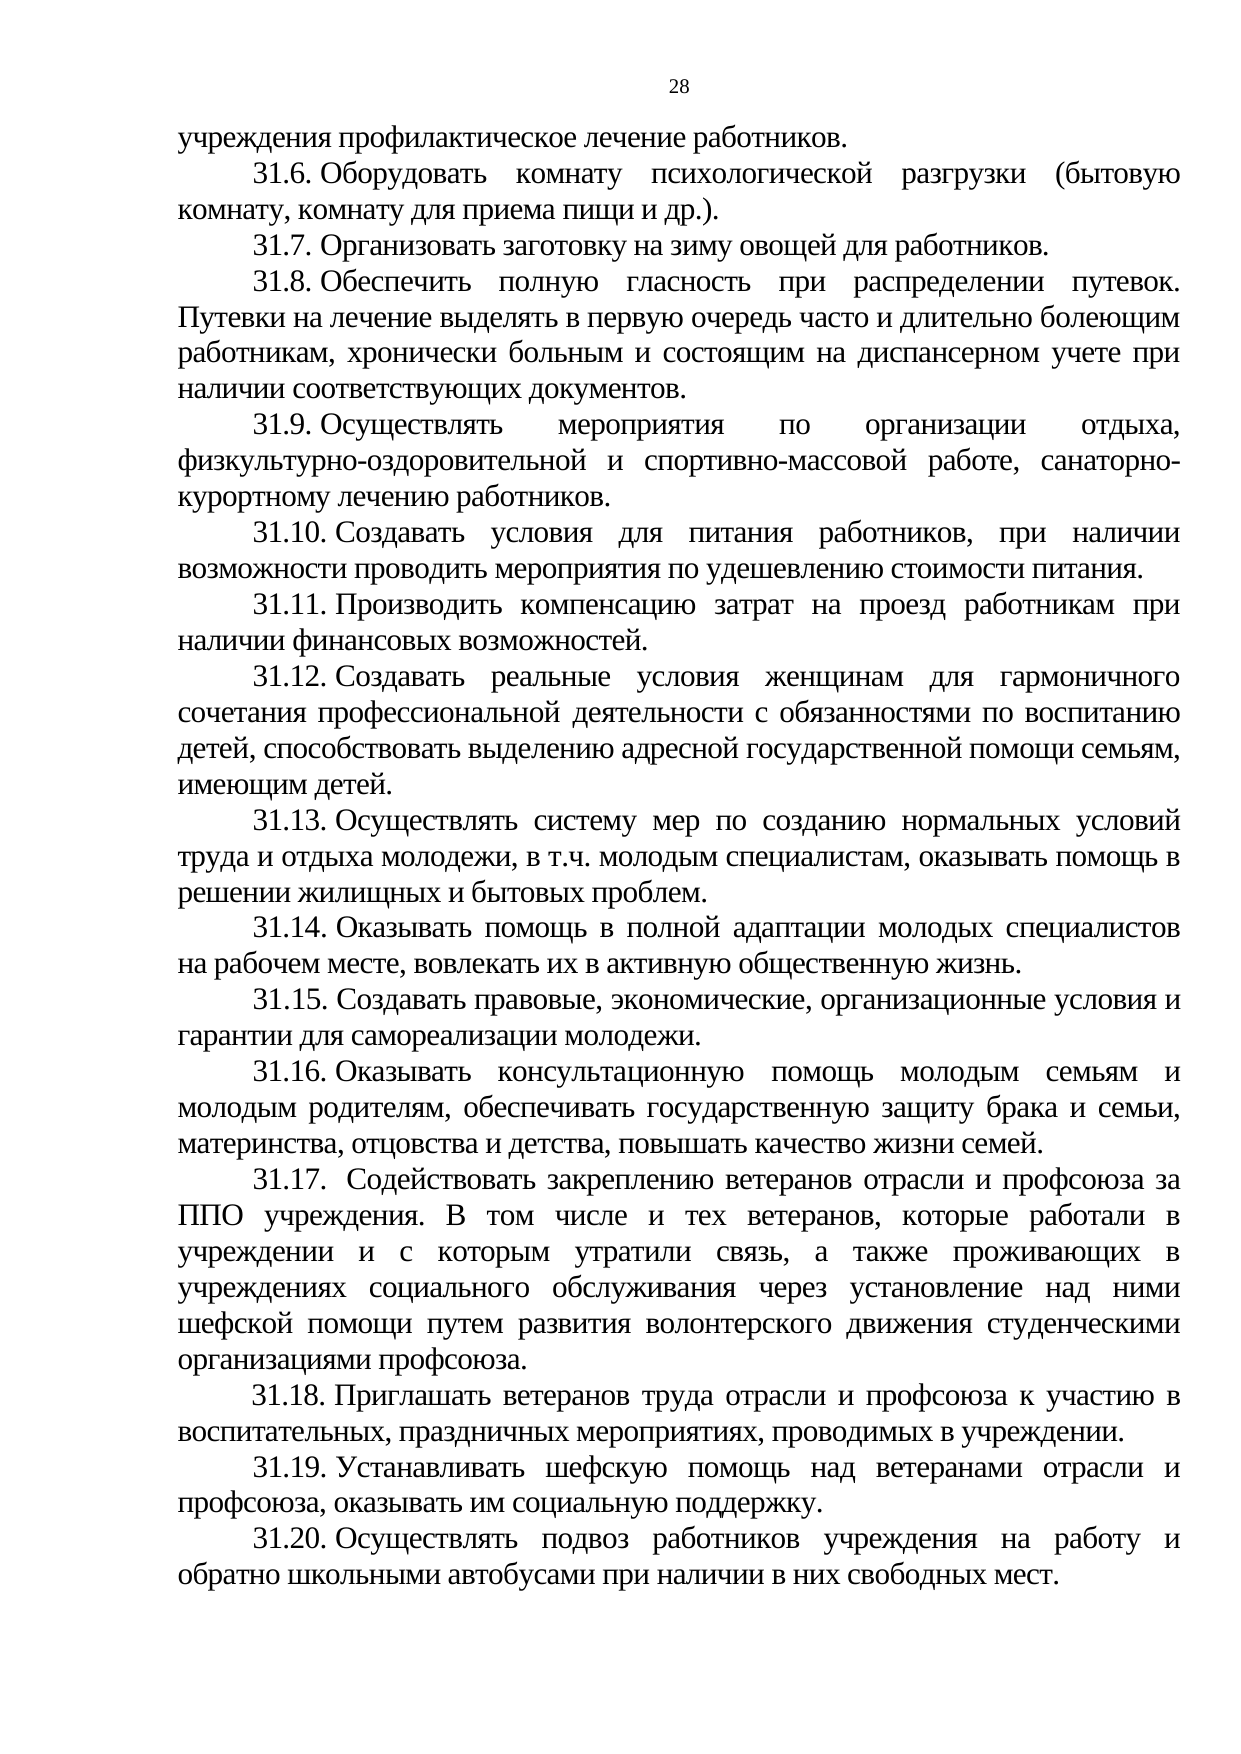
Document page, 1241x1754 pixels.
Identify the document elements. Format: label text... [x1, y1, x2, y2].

text 31.18. Приглашать ветеранов труда отрасли и профсоюза к участию в воспитательных, праздничных мероприятиях, проводимых в учреждении. [177, 1376, 1181, 1448]
text 31.12. Создавать реальные условия женщинам для гармоничного сочетания профессиональной деятельности с обязанностями по воспитанию детей, способствовать выделению адресной государственной помощи семьям, имеющим детей. [177, 657, 1181, 801]
text 31.17. Содействовать закреплению ветеранов отрасли и профсоюза за ППО учреждения. В том числе и тех ветеранов, которые работали в учреждении и с которым утратили связь, а также проживающих в учреждениях социального обслуживания через установление над ними шефской помощи путем развития волонтерского движения студенческими организациями профсоюза. [177, 1160, 1181, 1376]
text 31.6. Оборудовать комнату психологической разгрузки (бытовую комнату, комнату для приема пищи и др.). [177, 154, 1181, 226]
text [177, 118, 1181, 154]
text 31.16. Оказывать консультационную помощь молодым семьям и молодым родителям, обеспечивать государственную защиту брака и семьи, материнства, отцовства и детства, повышать качество жизни семей. [177, 1052, 1181, 1160]
text 31.7. Организовать заготовку на зиму овощей для работников. [177, 226, 1181, 262]
text 31.10. Создавать условия для питания работников, при наличии возможности проводить мероприятия по удешевлению стоимости питания. [177, 513, 1181, 585]
text 31.9. Осуществлять мероприятия по организации отдыха, физкультурно-оздоровительной и спортивно-массовой работе, санаторно-курортному лечению работников. [177, 406, 1181, 513]
text 31.20. Осуществлять подвоз работников учреждения на работу и обратно школьными автобусами при наличии в них свободных мест. [177, 1520, 1181, 1592]
text 31.19. Устанавливать шефскую помощь над ветеранами отрасли и профсоюза, оказывать им социальную поддержку. [177, 1448, 1181, 1520]
text 31.13. Осуществлять систему мер по созданию нормальных условий труда и отдыха молодежи, в т.ч. молодым специалистам, оказывать помощь в решении жилищных и бытовых проблем. [177, 801, 1181, 909]
text 31.8. Обеспечить полную гласность при распределении путевок. Путевки на лечение выделять в первую очередь часто и длительно болеющим работникам, хронически больным и состоящим на диспансерном учете при наличии соответствующих документов. [177, 262, 1181, 406]
text 31.14. Оказывать помощь в полной адаптации молодых специалистов на рабочем месте, вовлекать их в активную общественную жизнь. [177, 909, 1181, 981]
text 31.11. Производить компенсацию затрат на проезд работникам при наличии финансовых возможностей. [177, 585, 1181, 657]
text 31.15. Создавать правовые, экономические, организационные условия и гарантии для самореализации молодежи. [177, 981, 1181, 1052]
